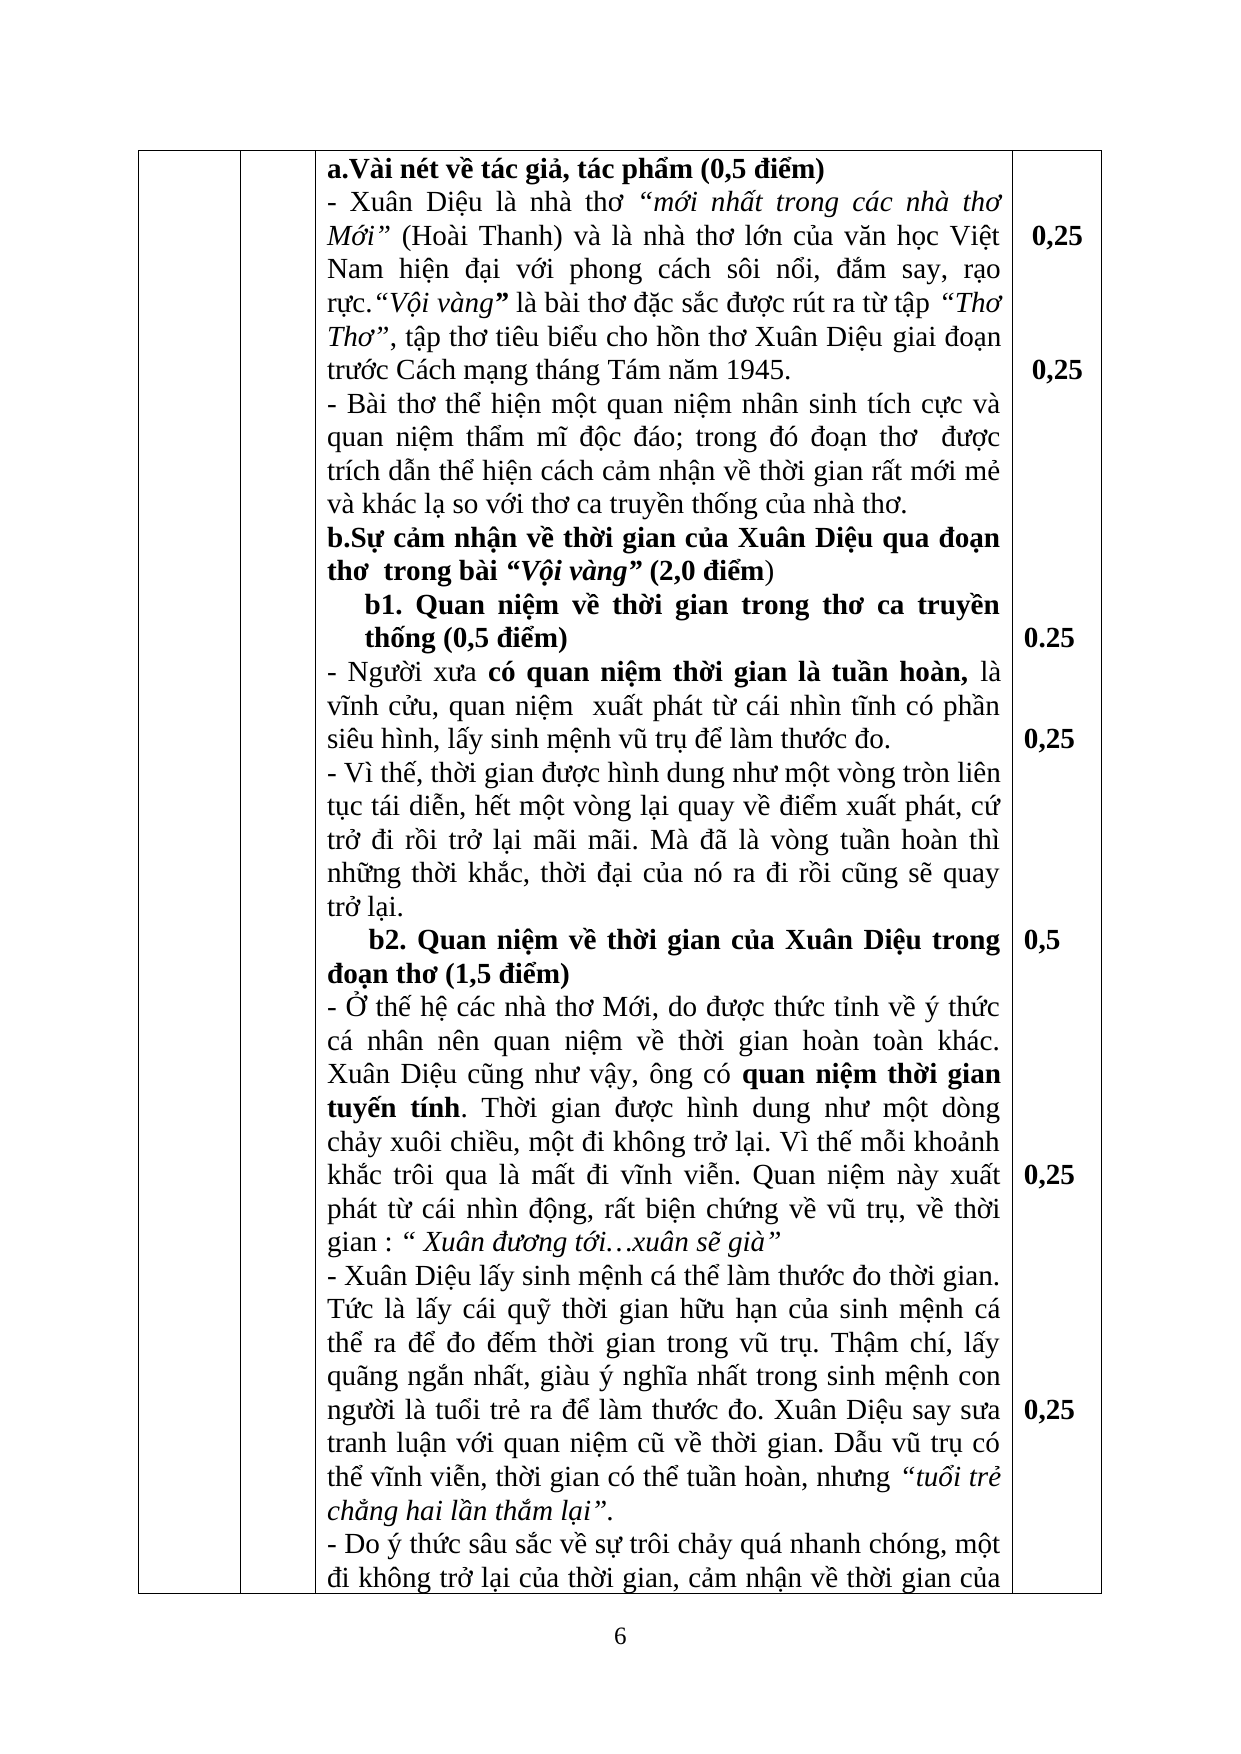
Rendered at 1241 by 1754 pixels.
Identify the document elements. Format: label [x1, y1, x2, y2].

table_cell [1013, 151, 1101, 1593]
table_cell [316, 151, 1012, 1593]
table_cell [241, 151, 315, 1593]
table_cell [139, 151, 240, 1593]
